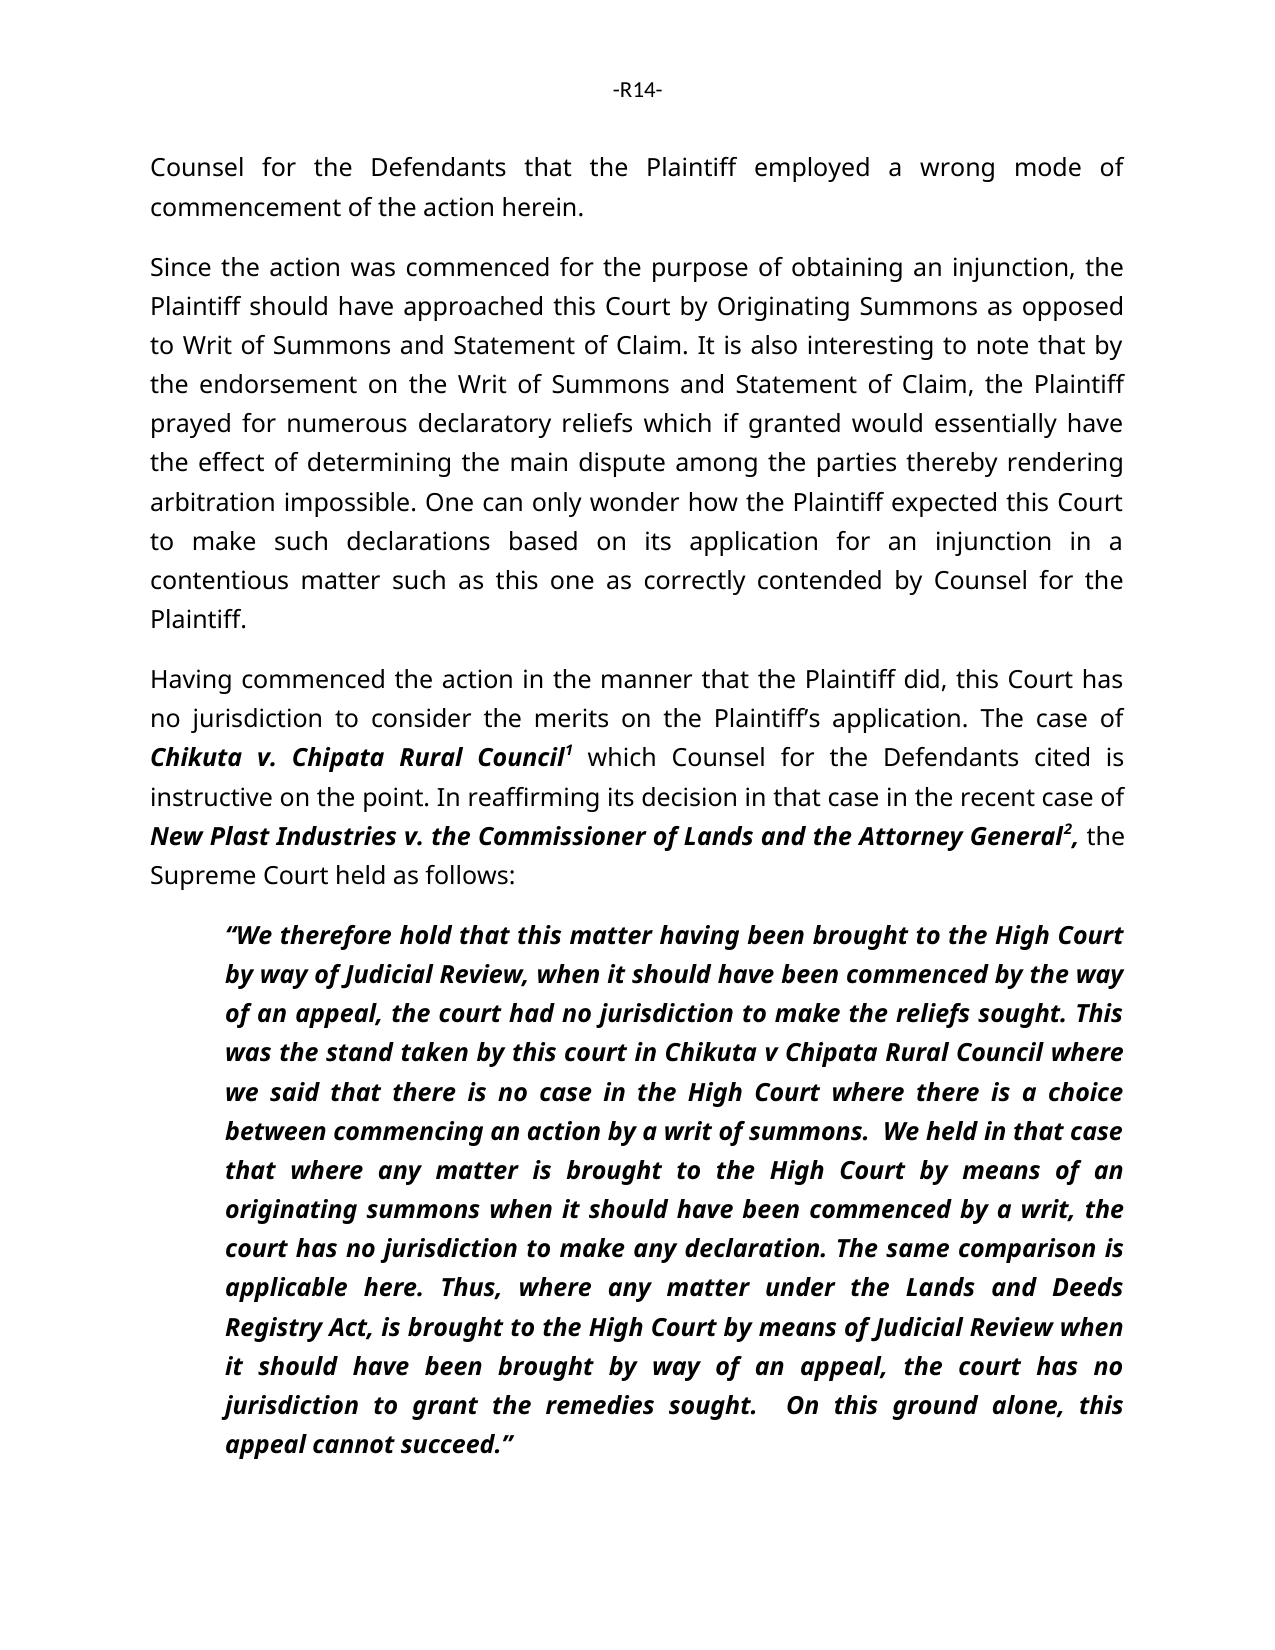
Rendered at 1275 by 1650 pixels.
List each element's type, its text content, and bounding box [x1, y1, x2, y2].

text Since the action was commenced for the purpose of obtaining an injunction, the Plaintiff should have approached this Court by Originating Summons as opposed to Writ of Summons and Statement of Claim. It is also interesting to note that by the endorsement on the Writ of Summons and Statement of Claim, the Plaintiff prayed for numerous declaratory reliefs which if granted would essentially have the effect of determining the main dispute among the parties thereby rendering arbitration impossible. One can only wonder how the Plaintiff expected this Court to make such declarations based on its application for an injunction in a contentious matter such as this one as correctly contended by Counsel for the Plaintiff. [150, 249, 1125, 636]
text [150, 150, 1125, 223]
text Having commenced the action in the manner that the Plaintiff did, this Court has no jurisdiction to consider the merits on the Plaintiff’s application. The case of Chikuta v. Chipata Rural Council1 which Counsel for the Defendants cited is instructive on the point. In reaffirming its decision in that case in the recent case of New Plast Industries v. the Commissioner of Lands and the Attorney General2, the Supreme Court held as follows: [150, 662, 1125, 892]
text “We therefore hold that this matter having been brought to the High Court by way of Judicial Review, when it should have been commenced by the way of an appeal, the court had no jurisdiction to make the reliefs sought. This was the stand taken by this court in Chikuta v Chipata Rural Council where we said that there is no case in the High Court where there is a choice between commencing an action by a writ of summons. We held in that case that where any matter is brought to the High Court by means of an originating summons when it should have been commenced by a writ, the court has no jurisdiction to make any declaration. The same comparison is applicable here. Thus, where any matter under the Lands and Deeds Registry Act, is brought to the High Court by means of Judicial Review when it should have been brought by way of an appeal, the court has no jurisdiction to grant the remedies sought. On this ground alone, this appeal cannot succeed.” [225, 917, 1125, 1461]
